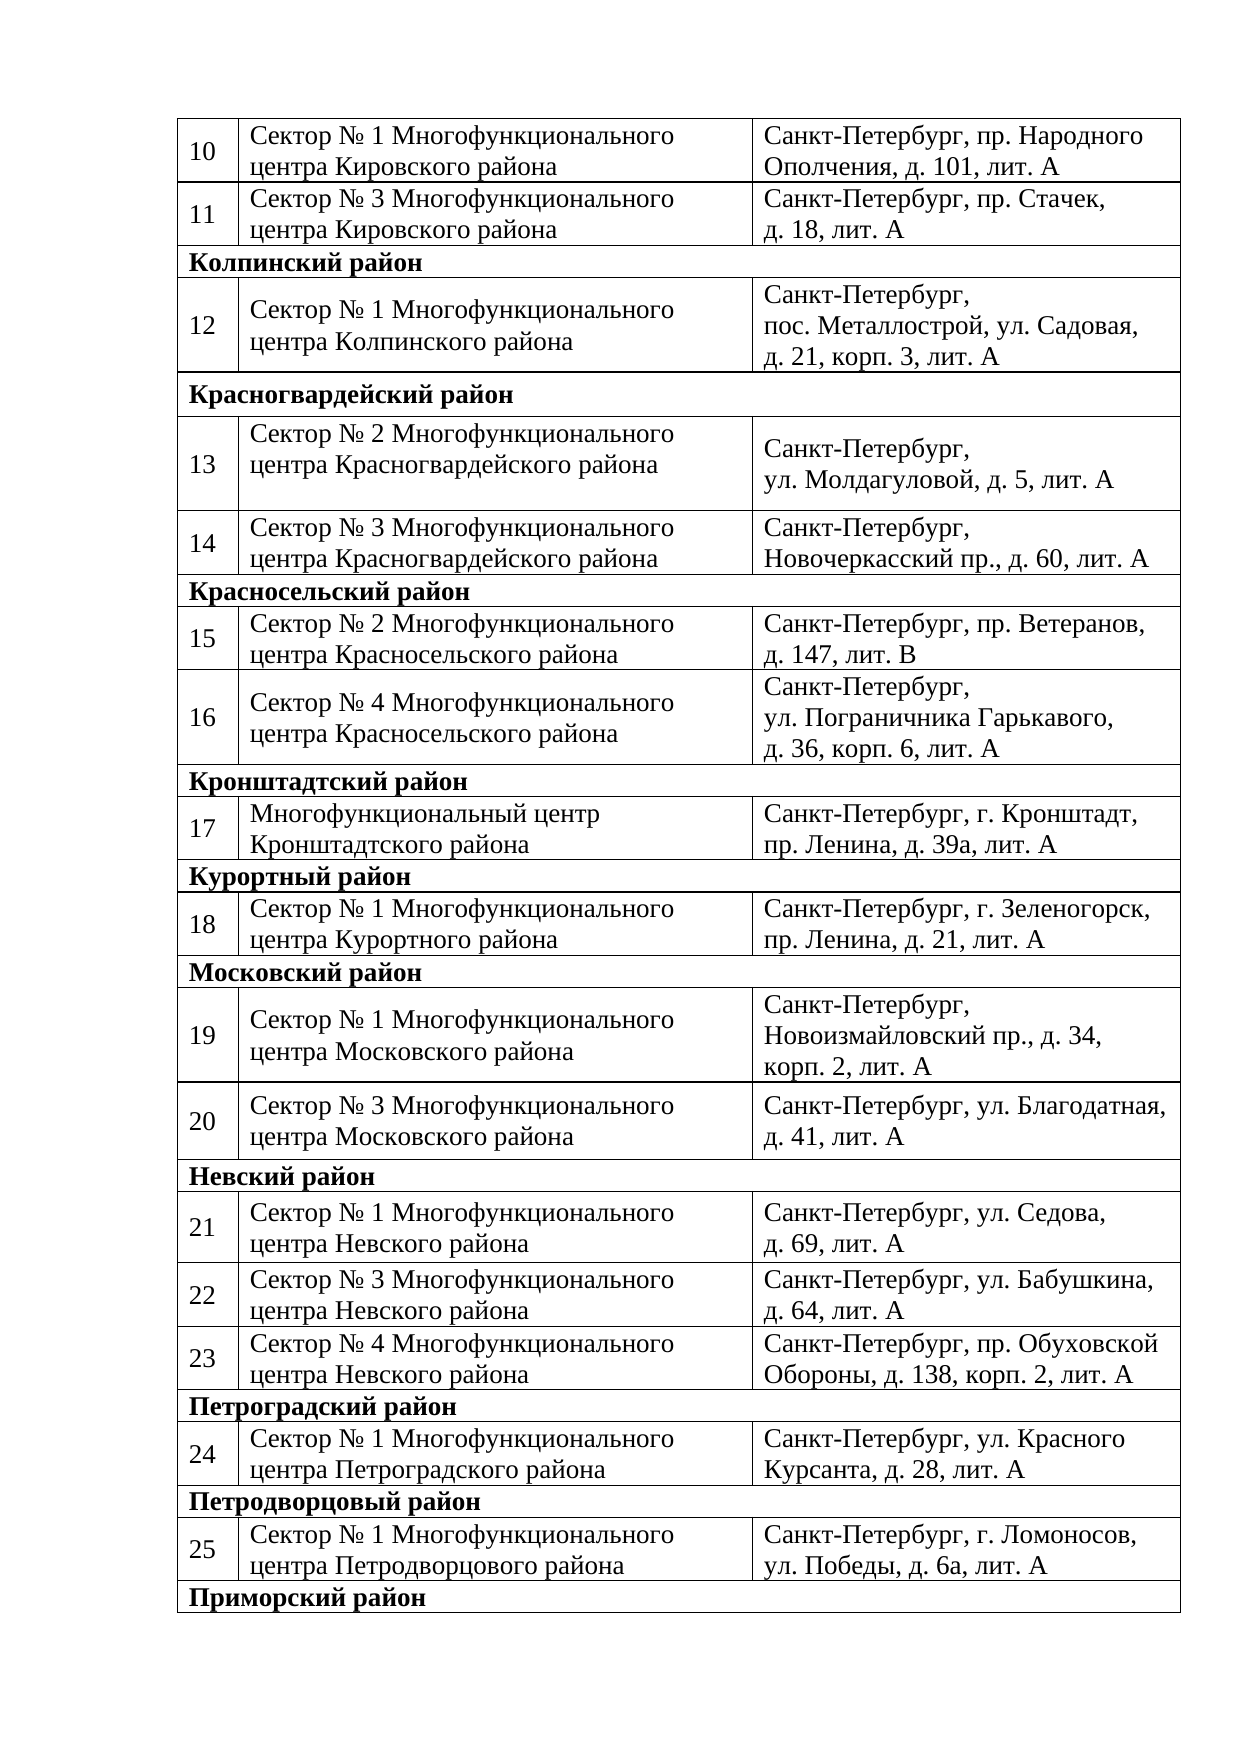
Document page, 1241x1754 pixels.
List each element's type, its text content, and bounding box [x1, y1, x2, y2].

table_cell Сектор № 1 Многофункционального центра Московского района [239, 988, 752, 1081]
table_cell Санкт-Петербург, пос. Металлострой, ул. Садовая, д. 21, корп. 3, лит. А [753, 278, 1180, 371]
table_cell 19 [178, 988, 238, 1081]
table_cell Московский район [178, 956, 1180, 987]
table_cell Сектор № 3 Многофункционального центра Московского района [239, 1083, 752, 1159]
table_cell Санкт-Петербург, ул. Пограничника Гарькавого, д. 36, корп. 6, лит. А [753, 670, 1180, 764]
table_cell Петроградский район [178, 1390, 1180, 1421]
table_cell Сектор № 1 Многофункционального центра Курортного района [239, 893, 752, 955]
table_cell Приморский район [178, 1581, 1180, 1612]
table_cell Петродворцовый район [178, 1486, 1180, 1517]
table_cell Сектор № 3 Многофункционального центра Красногвардейского района [239, 511, 752, 574]
table_cell Сектор № 1 Многофункционального центра Кировского района [239, 119, 752, 181]
table_cell Санкт-Петербург, Новоизмайловский пр., д. 34, корп. 2, лит. А [753, 988, 1180, 1081]
table_cell 22 [178, 1263, 238, 1326]
table_cell 14 [178, 511, 238, 574]
table_cell 17 [178, 797, 238, 859]
table_cell Санкт-Петербург, Новочеркасский пр., д. 60, лит. А [753, 511, 1180, 574]
table_cell Красногвардейский район [178, 373, 1180, 416]
table_cell 15 [178, 607, 238, 669]
table_cell Санкт-Петербург, пр. Стачек, д. 18, лит. А [753, 183, 1180, 245]
table_cell 18 [178, 893, 238, 955]
table_cell 24 [178, 1422, 238, 1484]
table_cell 20 [178, 1083, 238, 1159]
table_cell Санкт-Петербург, пр. Ветеранов, д. 147, лит. В [753, 607, 1180, 669]
table_cell 11 [178, 183, 238, 245]
table_cell 25 [178, 1518, 238, 1580]
table_cell Сектор № 3 Многофункционального центра Невского района [239, 1263, 752, 1326]
table_cell Санкт-Петербург, г. Ломоносов, ул. Победы, д. 6а, лит. А [753, 1518, 1180, 1580]
table_cell Многофункциональный центр Кронштадтского района [239, 797, 752, 859]
table_cell Сектор № 2 Многофункционального центра Красносельского района [239, 607, 752, 669]
table_cell Сектор № 3 Многофункционального центра Кировского района [239, 183, 752, 245]
table_cell Кронштадтский район [178, 765, 1180, 796]
table_cell 16 [178, 670, 238, 764]
table_cell Санкт-Петербург, пр. Народного Ополчения, д. 101, лит. А [753, 119, 1180, 181]
table_cell Санкт-Петербург, ул. Красного Курсанта, д. 28, лит. А [753, 1422, 1180, 1484]
table_cell Невский район [178, 1160, 1180, 1191]
table_cell Санкт-Петербург, ул. Седова, д. 69, лит. А [753, 1192, 1180, 1262]
table_cell Курортный район [178, 860, 1180, 891]
table_cell Сектор № 4 Многофункционального центра Красносельского района [239, 670, 752, 764]
table_cell Колпинский район [178, 246, 1180, 277]
table_cell Санкт-Петербург, ул. Благодатная, д. 41, лит. А [753, 1083, 1180, 1159]
table_cell Санкт-Петербург, ул. Бабушкина, д. 64, лит. А [753, 1263, 1180, 1326]
table_cell Санкт-Петербург, ул. Молдагуловой, д. 5, лит. А [753, 417, 1180, 510]
table_cell Сектор № 1 Многофункционального центра Петродворцового района [239, 1518, 752, 1580]
table_cell Сектор № 1 Многофункционального центра Петроградского района [239, 1422, 752, 1484]
table_cell Санкт-Петербург, г. Кронштадт, пр. Ленина, д. 39а, лит. А [753, 797, 1180, 859]
table_cell 23 [178, 1327, 238, 1389]
table_cell Санкт-Петербург, г. Зеленогорск, пр. Ленина, д. 21, лит. А [753, 893, 1180, 955]
table_cell 13 [178, 417, 238, 510]
table_cell Сектор № 1 Многофункционального центра Колпинского района [239, 278, 752, 371]
table_cell 12 [178, 278, 238, 371]
table_cell 10 [178, 119, 238, 181]
table_cell 21 [178, 1192, 238, 1262]
table_cell Санкт-Петербург, пр. Обуховской Обороны, д. 138, корп. 2, лит. А [753, 1327, 1180, 1389]
table_cell Сектор № 1 Многофункционального центра Невского района [239, 1192, 752, 1262]
table_cell Сектор № 4 Многофункционального центра Невского района [239, 1327, 752, 1389]
table_cell Сектор № 2 Многофункционального центра Красногвардейского района [239, 417, 752, 510]
table_cell Красносельский район [178, 575, 1180, 606]
